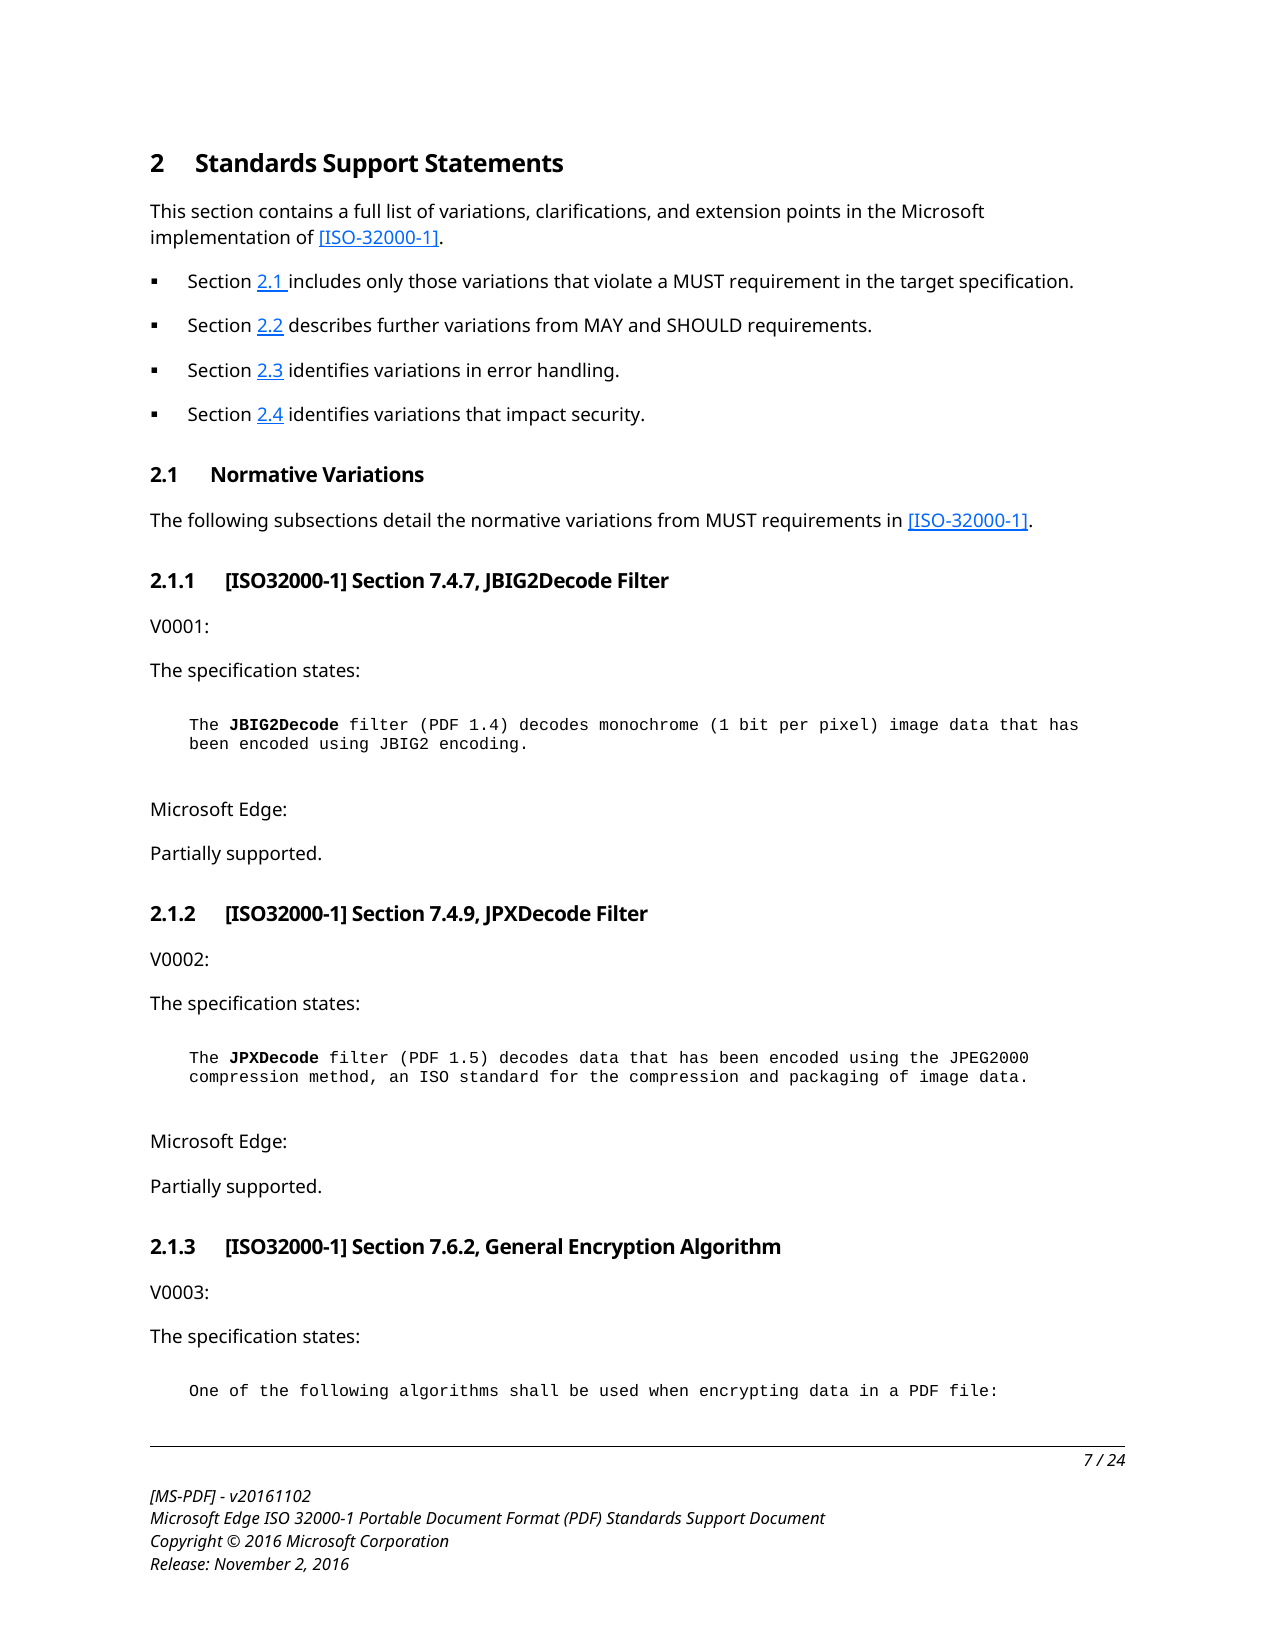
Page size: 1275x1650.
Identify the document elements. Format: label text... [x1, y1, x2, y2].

text Microsoft Edge: [150, 796, 1125, 821]
list Section 2.1 includes only those variations that violate a MUST requirement in the target specification. [150, 268, 1125, 294]
text V0003: [150, 1279, 1125, 1304]
list Section 2.3 identifies variations in error handling. [150, 357, 1125, 382]
subtitle [ISO32000-1] Section 7.4.9, JPXDecode Filter [150, 899, 1125, 927]
subtitle Standards Support Statements [150, 146, 1125, 180]
text Partially supported. [150, 1173, 1125, 1198]
subtitle [ISO32000-1] Section 7.6.2, General Encryption Algorithm [150, 1232, 1125, 1260]
subtitle Normative Variations [150, 460, 1125, 488]
text V0002: [150, 946, 1125, 972]
text The JBIG2Decode filter (PDF 1.4) decodes monochrome (1 bit per pixel) image data that has been encoded using JBIG2 encoding. [175, 708, 1137, 764]
text The specification states: [150, 658, 1125, 683]
list Section 2.2 describes further variations from MAY and SHOULD requirements. [150, 313, 1125, 338]
text V0001: [150, 613, 1125, 639]
text This section contains a full list of variations, clarifications, and extension points in the Microsoft implementation of [ISO-32000-1]. [150, 199, 1125, 250]
text The specification states: [150, 1323, 1125, 1349]
text The following subsections detail the normative variations from MUST requirements in [ISO-32000-1]. [150, 507, 1125, 533]
text Microsoft Edge: [150, 1129, 1125, 1154]
text The JPXDecode filter (PDF 1.5) decodes data that has been encoded using the JPEG2000 compression method, an ISO standard for the compression and packaging of image data. [175, 1041, 1137, 1097]
list Section 2.4 identifies variations that impact security. [150, 401, 1125, 427]
text One of the following algorithms shall be used when encrypting data in a PDF file: [175, 1374, 1137, 1411]
text Partially supported. [150, 840, 1125, 866]
text The specification states: [150, 990, 1125, 1016]
subtitle [ISO32000-1] Section 7.4.7, JBIG2Decode Filter [150, 566, 1125, 594]
